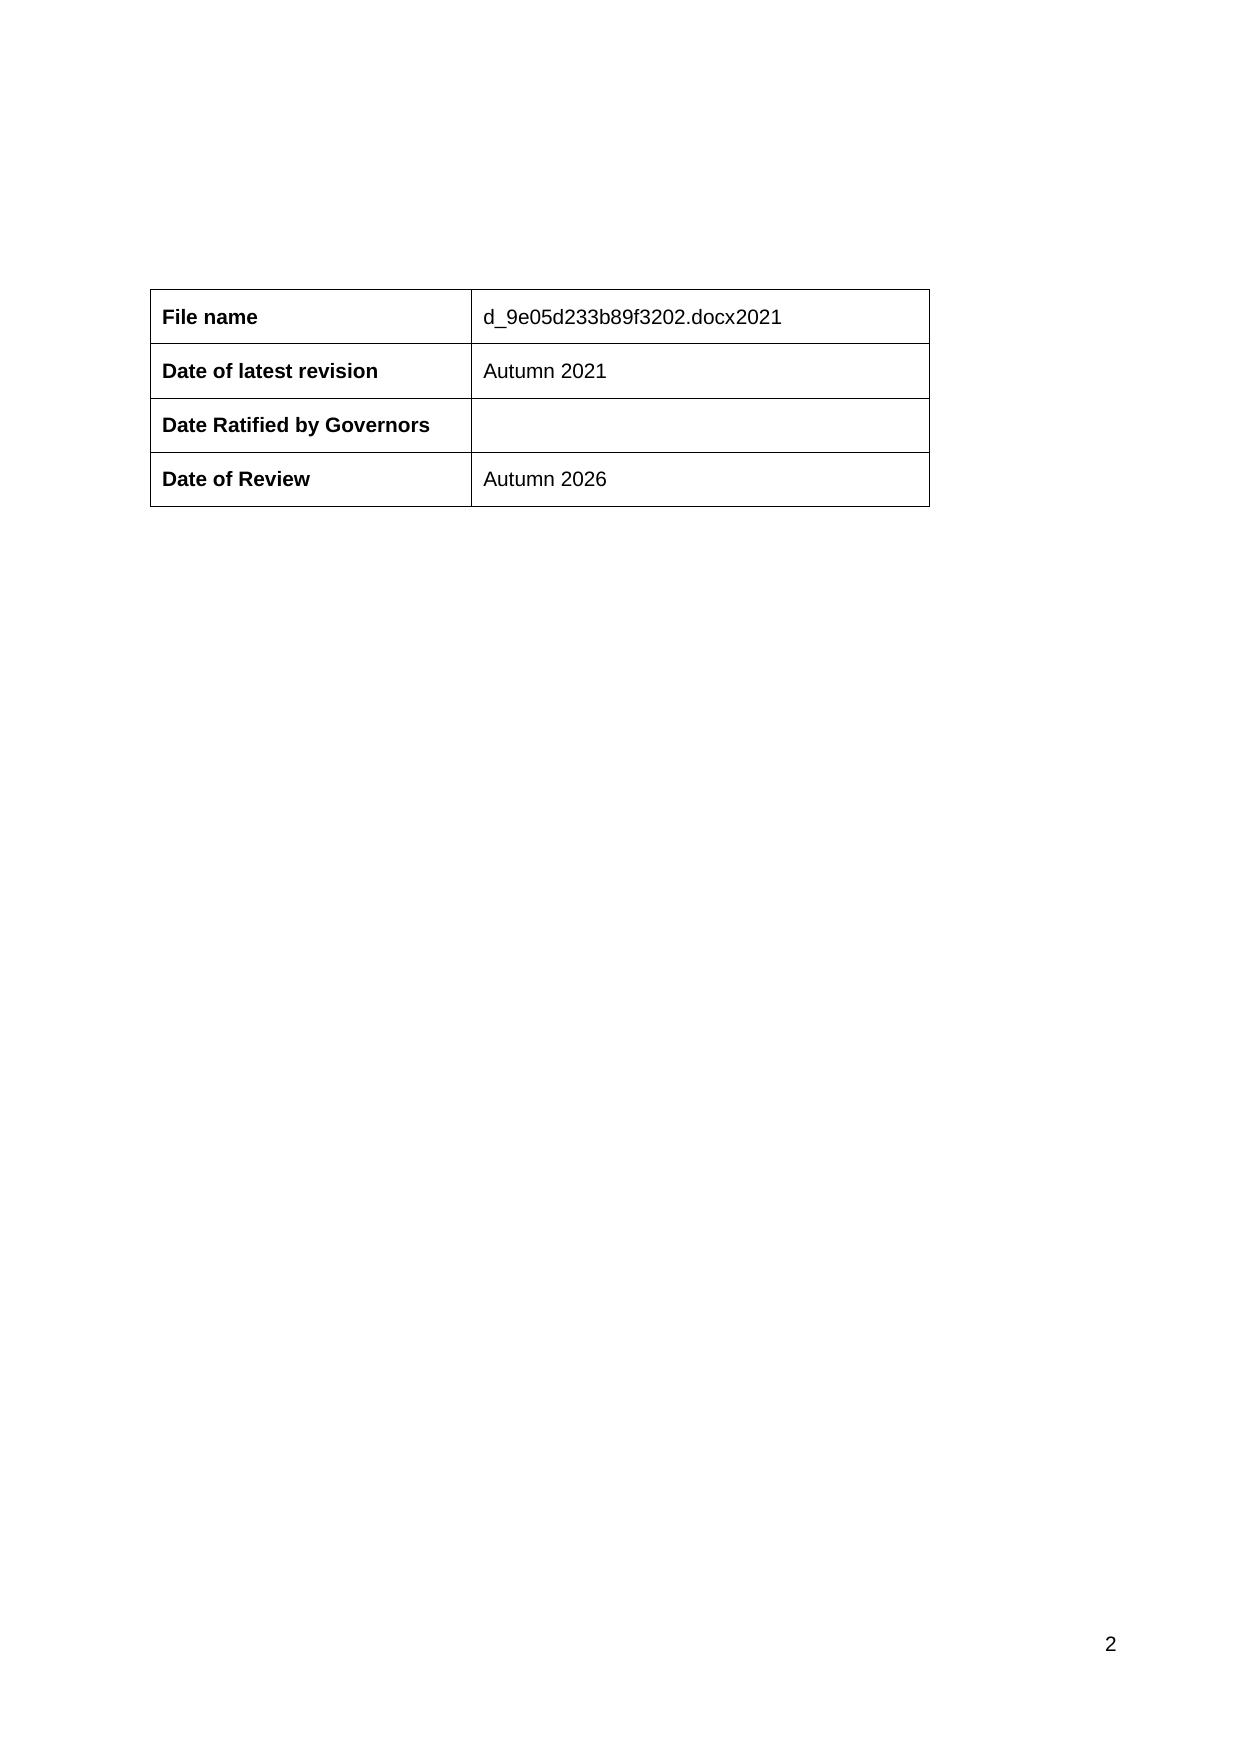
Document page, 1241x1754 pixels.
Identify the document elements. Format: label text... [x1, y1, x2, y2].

table_cell Date of Review [151, 453, 471, 506]
table_cell Date of latest revision [151, 344, 471, 397]
table_cell Autumn 2026 [472, 453, 929, 506]
table_header Federation Charging Remissions Policy 2021 [472, 290, 929, 343]
table_header File name [151, 290, 471, 343]
table_cell Date Ratified by Governors [151, 399, 471, 452]
table_cell [472, 399, 929, 452]
table_cell Autumn 2021 [472, 344, 929, 397]
